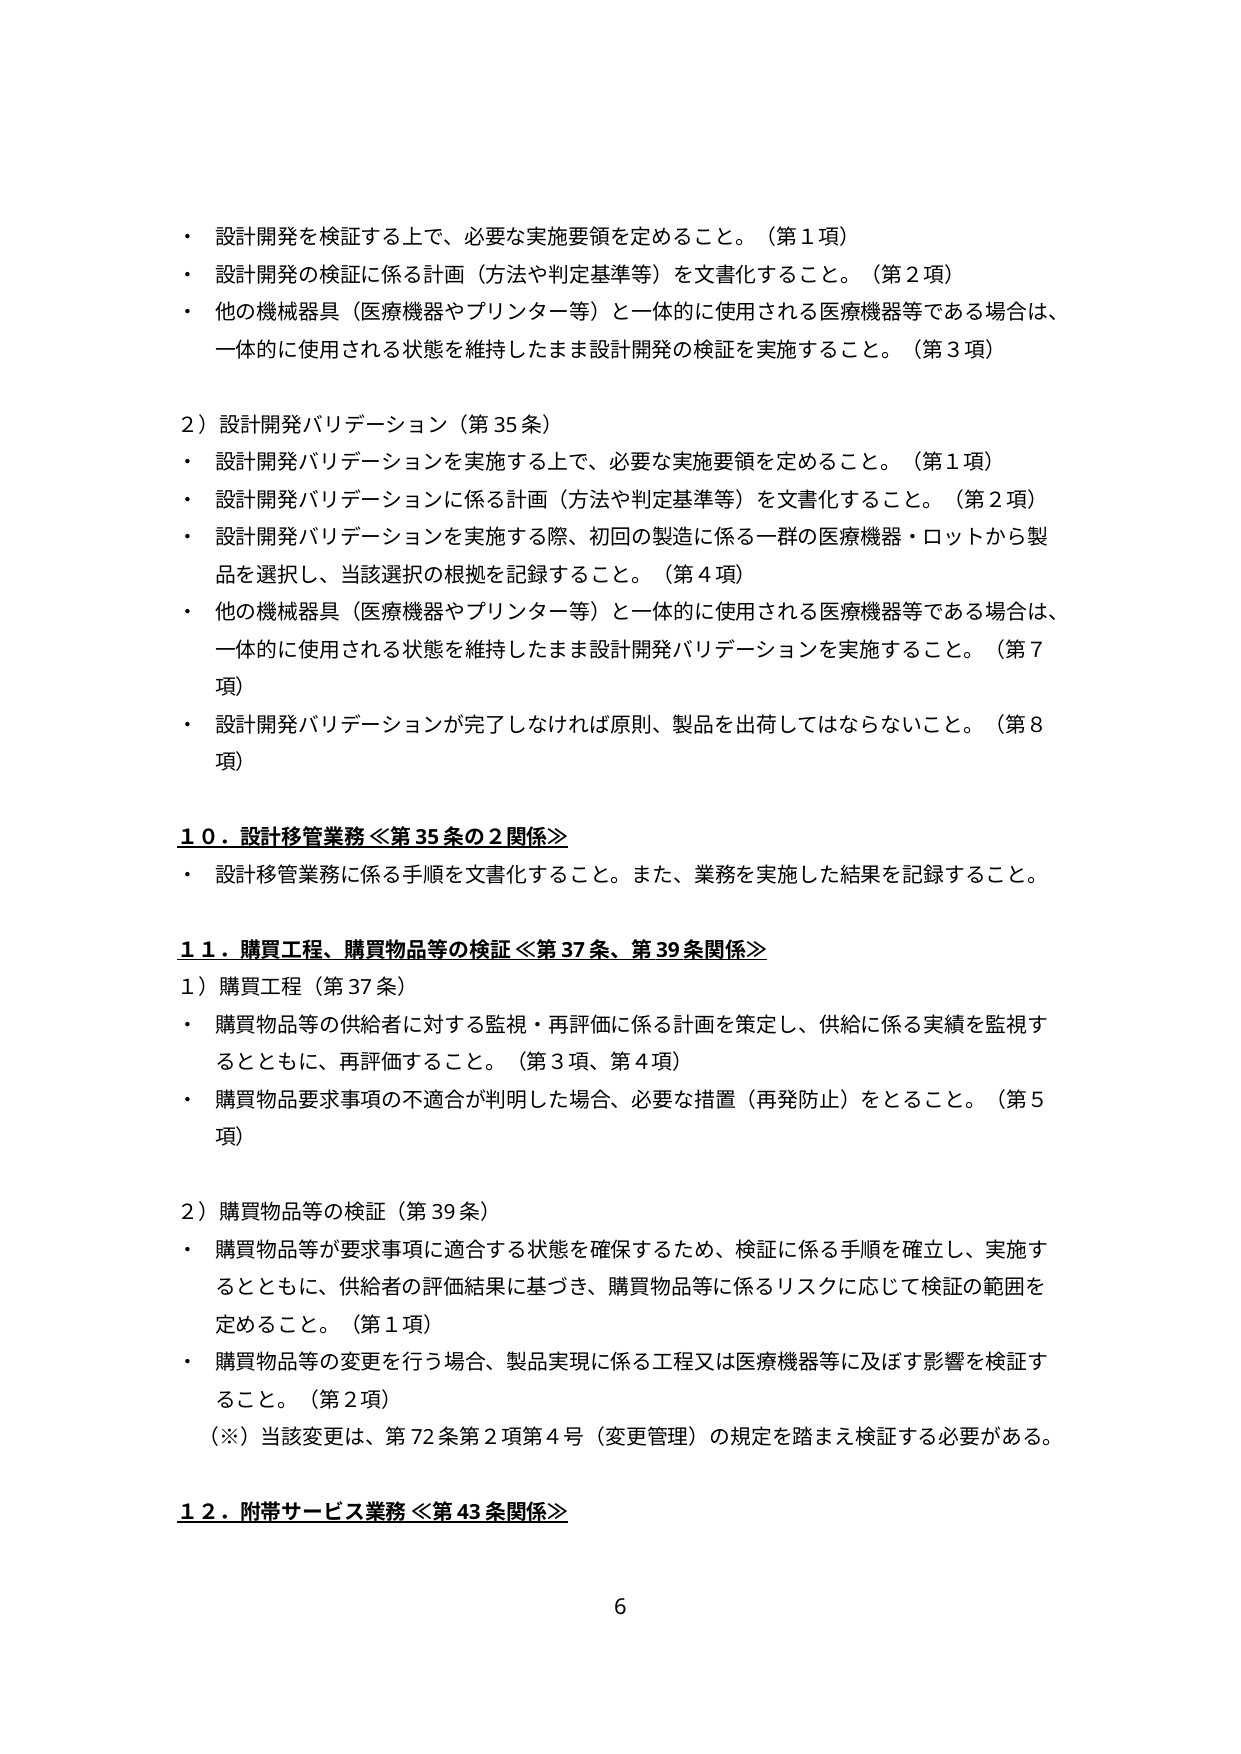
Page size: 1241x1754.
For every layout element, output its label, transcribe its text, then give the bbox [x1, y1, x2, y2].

list 設計開発バリデーションを実施する上で、必要な実施要領を定めること。（第１項） [177, 442, 1063, 479]
list 他の機械器具（医療機器やプリンター等）と一体的に使用される医療機器等である場合は、一体的に使用される状態を維持したまま設計開発バリデーションを実施すること。（第７項） [177, 592, 1063, 704]
text １２．附帯サービス業務 ≪第43条関係≫ [177, 1492, 1063, 1529]
text （※）当該変更は、第72条第２項第４号（変更管理）の規定を踏まえ検証する必要がある。 [177, 1417, 1063, 1454]
text ２）購買物品等の検証（第39条） [177, 1192, 1063, 1229]
list 他の機械器具（医療機器やプリンター等）と一体的に使用される医療機器等である場合は、一体的に使用される状態を維持したまま設計開発の検証を実施すること。（第３項） [177, 292, 1063, 367]
list 設計移管業務に係る手順を文書化すること。また、業務を実施した結果を記録すること。 [177, 854, 1063, 892]
list 購買物品等が要求事項に適合する状態を確保するため、検証に係る手順を確立し、実施するとともに、供給者の評価結果に基づき、購買物品等に係るリスクに応じて検証の範囲を定めること。（第１項） [177, 1229, 1063, 1342]
text ２）設計開発バリデーション（第35条） [177, 404, 1063, 442]
list 購買物品等の変更を行う場合、製品実現に係る工程又は医療機器等に及ぼす影響を検証すること。（第２項） [177, 1342, 1063, 1417]
list 設計開発の検証に係る計画（方法や判定基準等）を文書化すること。（第２項） [177, 254, 1063, 292]
list 設計開発バリデーションが完了しなければ原則、製品を出荷してはならないこと。（第８項） [177, 704, 1063, 779]
list 購買物品要求事項の不適合が判明した場合、必要な措置（再発防止）をとること。（第５項） [177, 1079, 1063, 1154]
text １０．設計移管業務 ≪第35条の２関係≫ [177, 817, 1063, 854]
text １）購買工程（第37条） [177, 967, 1063, 1004]
text １１．購買工程、購買物品等の検証 ≪第37条、第39条関係≫ [177, 929, 1063, 967]
list 設計開発を検証する上で、必要な実施要領を定めること。（第１項） [177, 217, 1063, 254]
list 購買物品等の供給者に対する監視・再評価に係る計画を策定し、供給に係る実績を監視するとともに、再評価すること。（第３項、第４項） [177, 1004, 1063, 1079]
list 設計開発バリデーションを実施する際、初回の製造に係る一群の医療機器・ロットから製品を選択し、当該選択の根拠を記録すること。（第４項） [177, 517, 1063, 592]
list 設計開発バリデーションに係る計画（方法や判定基準等）を文書化すること。（第２項） [177, 479, 1063, 517]
